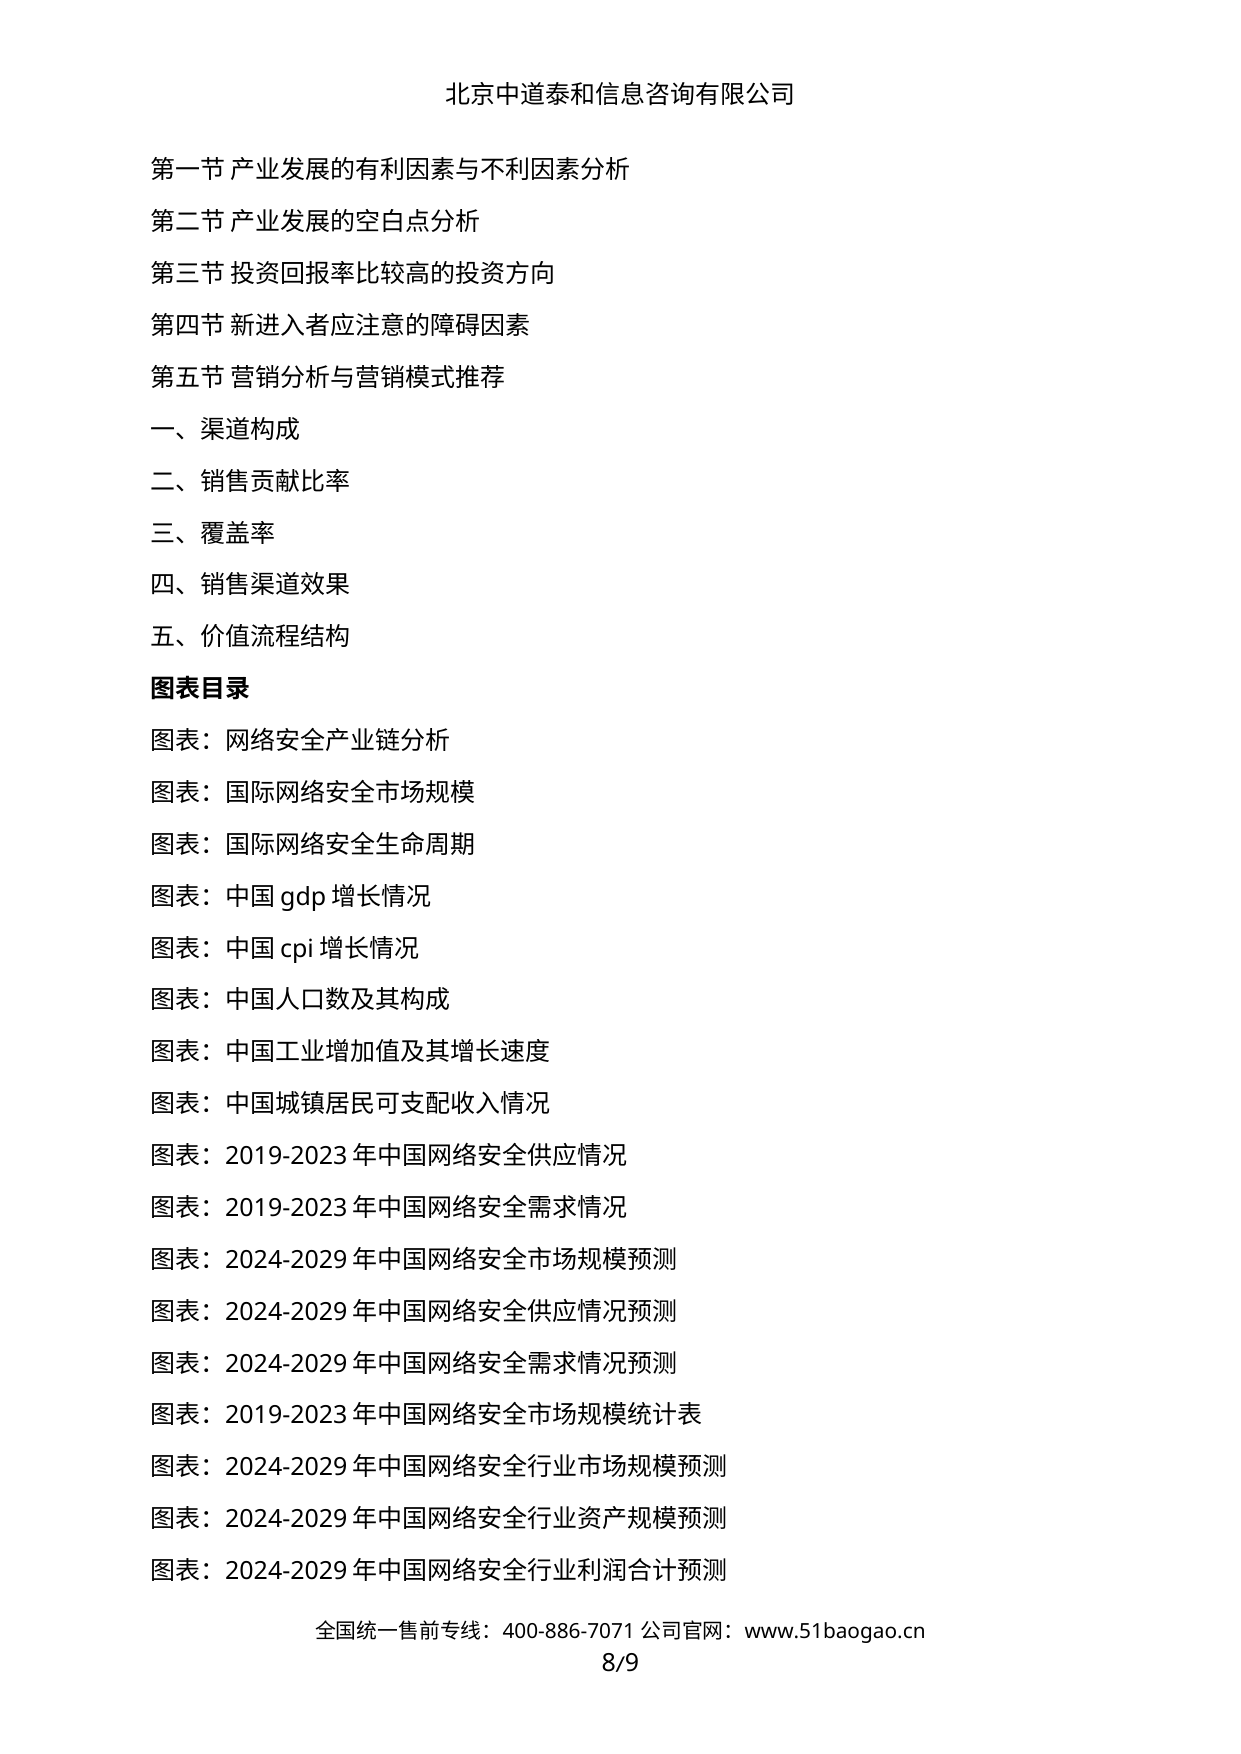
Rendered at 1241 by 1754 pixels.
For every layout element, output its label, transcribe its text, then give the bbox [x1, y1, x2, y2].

text 图表：中国gdp增长情况 [150, 876, 1090, 912]
text 一、渠道构成 [150, 409, 1090, 446]
text 图表：2024-2029年中国网络安全行业资产规模预测 [150, 1499, 1090, 1535]
text 图表：中国城镇居民可支配收入情况 [150, 1084, 1090, 1120]
text 图表：中国人口数及其构成 [150, 980, 1090, 1016]
text 图表：网络安全产业链分析 [150, 721, 1090, 757]
text 图表：2024-2029年中国网络安全供应情况预测 [150, 1291, 1090, 1327]
text 图表：2019-2023年中国网络安全需求情况 [150, 1187, 1090, 1224]
text 二、销售贡献比率 [150, 461, 1090, 497]
text 图表：2019-2023年中国网络安全市场规模统计表 [150, 1395, 1090, 1431]
text 图表：中国工业增加值及其增长速度 [150, 1032, 1090, 1068]
text 第二节 产业发展的空白点分析 [150, 202, 1090, 238]
text 图表目录 [150, 669, 1090, 705]
text 图表：2024-2029年中国网络安全行业利润合计预测 [150, 1551, 1090, 1587]
text 图表：2024-2029年中国网络安全需求情况预测 [150, 1343, 1090, 1379]
text 图表：2024-2029年中国网络安全行业市场规模预测 [150, 1447, 1090, 1483]
text 五、价值流程结构 [150, 617, 1090, 653]
text 第四节 新进入者应注意的障碍因素 [150, 306, 1090, 342]
text 三、覆盖率 [150, 513, 1090, 549]
text 四、销售渠道效果 [150, 565, 1090, 601]
text 第三节 投资回报率比较高的投资方向 [150, 254, 1090, 290]
text 图表：中国cpi增长情况 [150, 928, 1090, 964]
text 图表：2024-2029年中国网络安全市场规模预测 [150, 1239, 1090, 1276]
text 图表：国际网络安全生命周期 [150, 824, 1090, 861]
text 图表：国际网络安全市场规模 [150, 772, 1090, 809]
text 图表：2019-2023年中国网络安全供应情况 [150, 1136, 1090, 1172]
text 第五节 营销分析与营销模式推荐 [150, 357, 1090, 394]
text 第一节 产业发展的有利因素与不利因素分析 [150, 150, 1090, 186]
